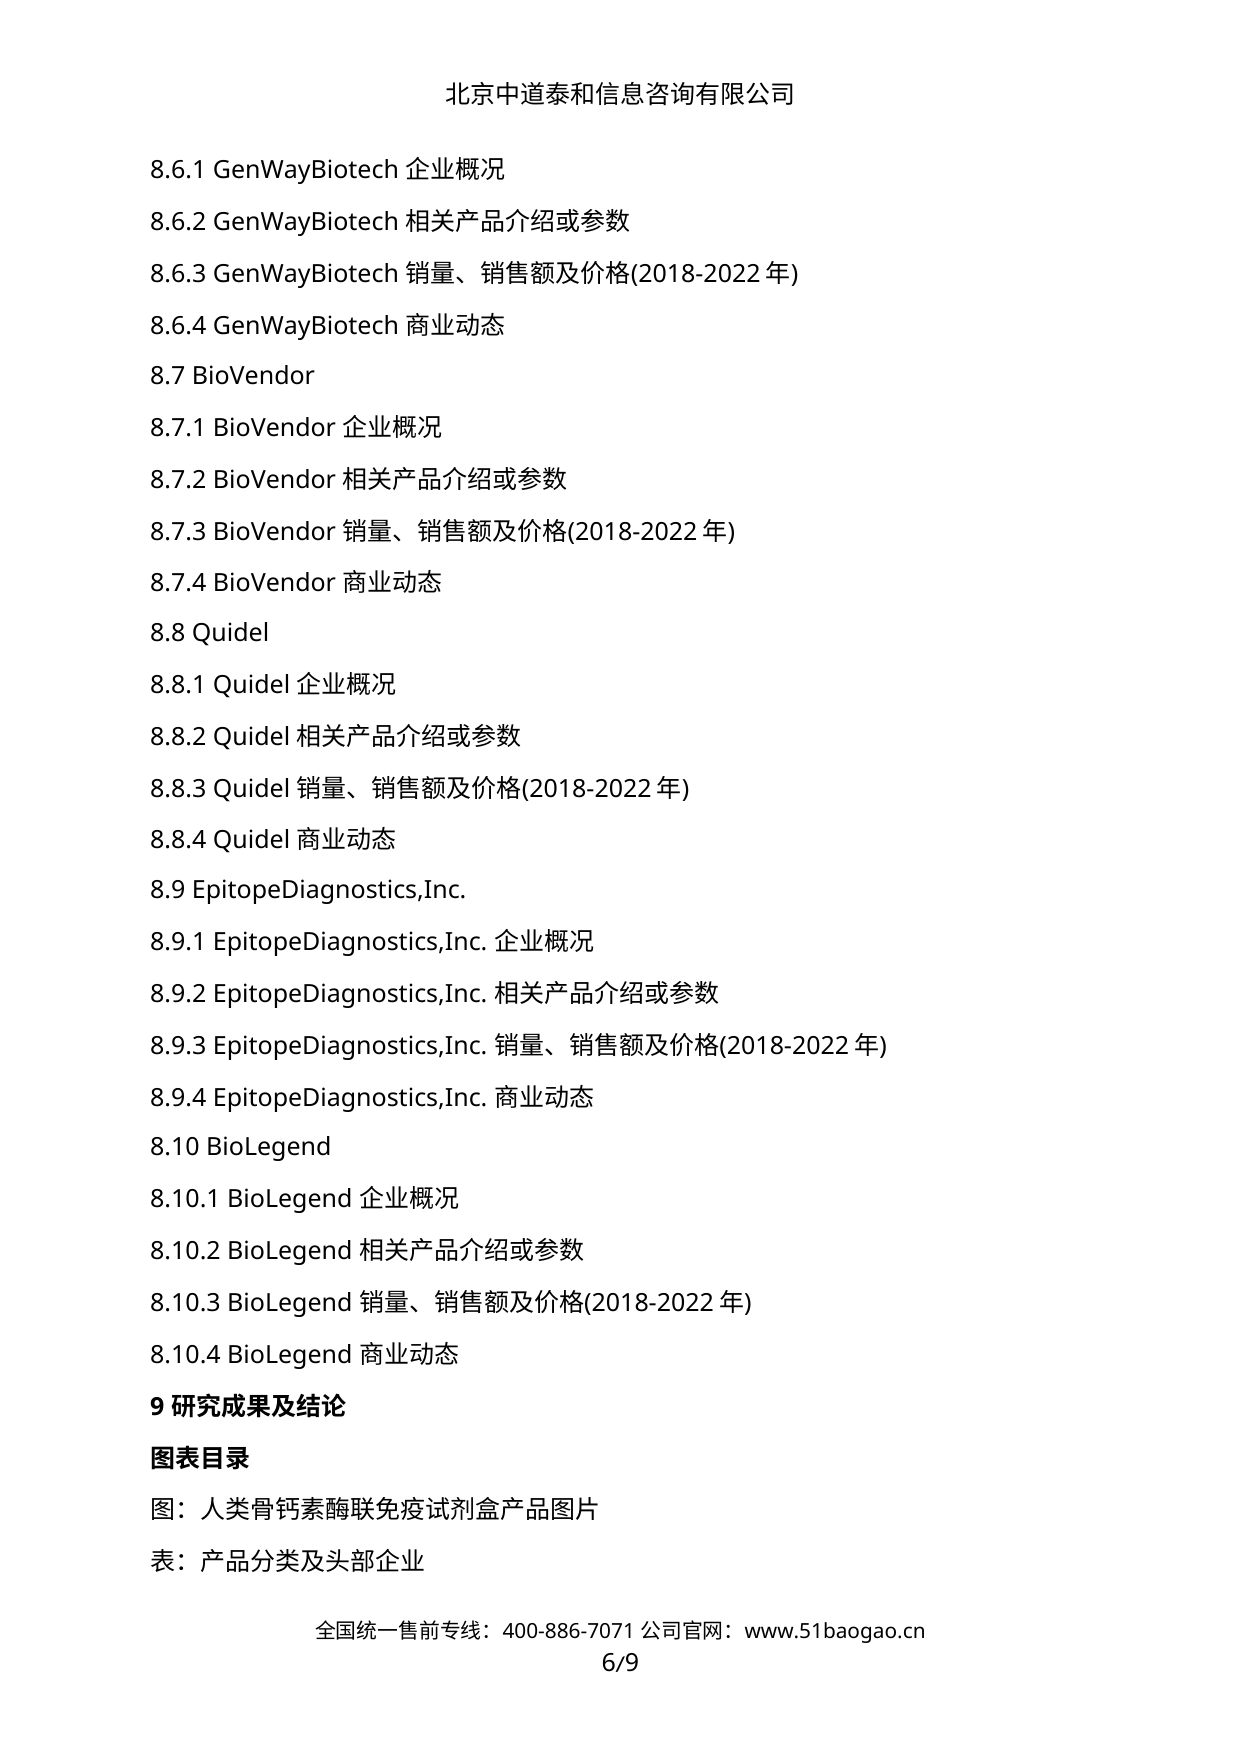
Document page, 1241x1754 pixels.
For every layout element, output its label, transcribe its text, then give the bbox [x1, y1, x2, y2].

text 8.9.4 EpitopeDiagnostics,Inc. 商业动态 [150, 1077, 1090, 1113]
text 图表目录 [150, 1438, 1090, 1474]
text 8.6.2 GenWayBiotech 相关产品介绍或参数 [150, 202, 1090, 238]
text 8.10.1 BioLegend 企业概况 [150, 1179, 1090, 1215]
text 8.9.3 EpitopeDiagnostics,Inc. 销量、销售额及价格(2018-2022年) [150, 1025, 1090, 1062]
text 8.10 BioLegend [150, 1129, 1090, 1163]
text 8.7.4 BioVendor 商业动态 [150, 563, 1090, 599]
text 8.6.3 GenWayBiotech 销量、销售额及价格(2018-2022年) [150, 254, 1090, 290]
text 8.10.3 BioLegend 销量、销售额及价格(2018-2022年) [150, 1282, 1090, 1319]
text 8.8.2 Quidel 相关产品介绍或参数 [150, 716, 1090, 752]
text 8.6.1 GenWayBiotech 企业概况 [150, 150, 1090, 186]
text 8.8 Quidel [150, 615, 1090, 649]
text 8.9 EpitopeDiagnostics,Inc. [150, 872, 1090, 906]
text 9 研究成果及结论 [150, 1386, 1090, 1422]
text 8.7.1 BioVendor 企业概况 [150, 407, 1090, 443]
text 8.7.3 BioVendor 销量、销售额及价格(2018-2022年) [150, 511, 1090, 547]
text 8.7 BioVendor [150, 357, 1090, 392]
text 8.8.3 Quidel 销量、销售额及价格(2018-2022年) [150, 768, 1090, 804]
text 8.10.4 BioLegend 商业动态 [150, 1334, 1090, 1371]
text 8.9.1 EpitopeDiagnostics,Inc. 企业概况 [150, 922, 1090, 958]
text 8.6.4 GenWayBiotech 商业动态 [150, 306, 1090, 342]
text 8.10.2 BioLegend 相关产品介绍或参数 [150, 1231, 1090, 1267]
text 表：产品分类及头部企业 [150, 1542, 1090, 1578]
text 8.9.2 EpitopeDiagnostics,Inc. 相关产品介绍或参数 [150, 973, 1090, 1010]
text 图：人类骨钙素酶联免疫试剂盒产品图片 [150, 1490, 1090, 1526]
text 8.8.4 Quidel 商业动态 [150, 820, 1090, 856]
text 8.8.1 Quidel 企业概况 [150, 664, 1090, 701]
text 8.7.2 BioVendor 相关产品介绍或参数 [150, 459, 1090, 495]
